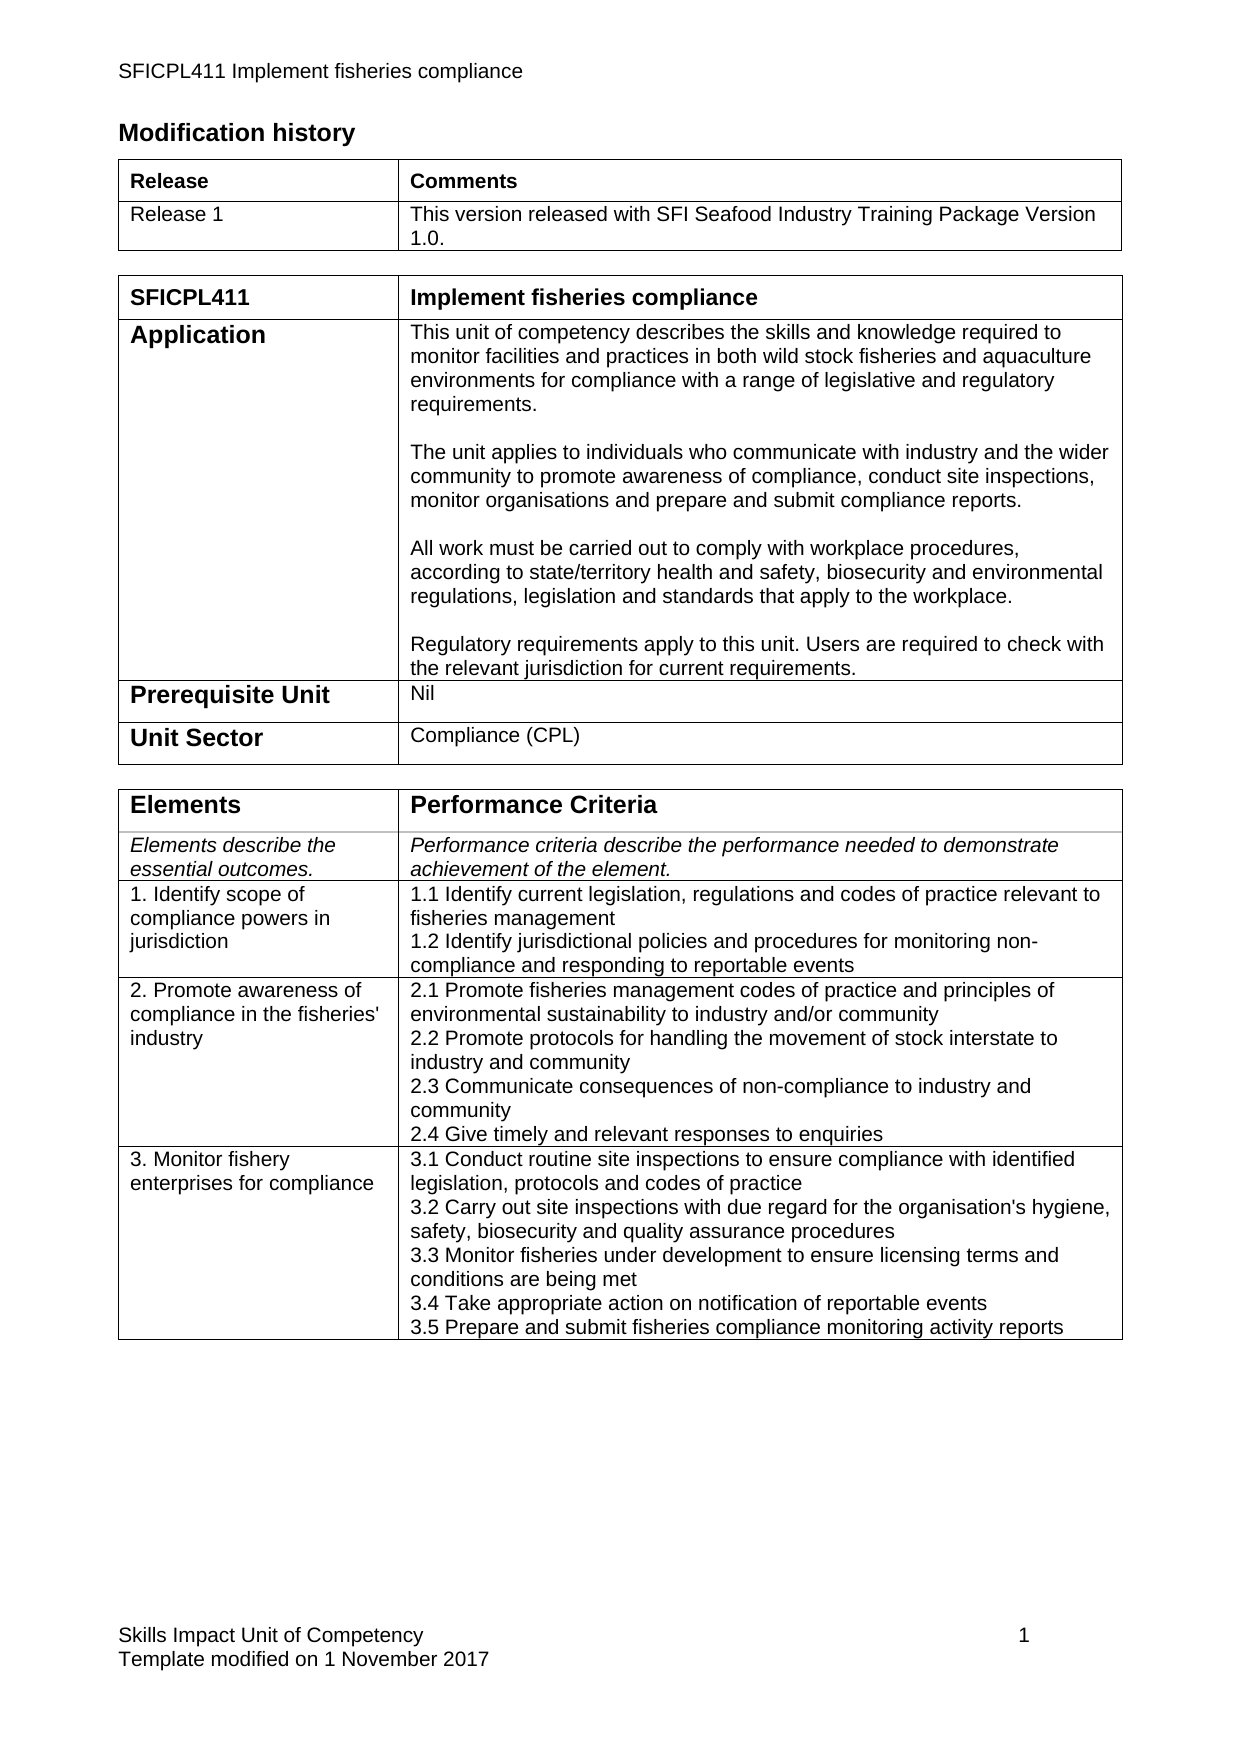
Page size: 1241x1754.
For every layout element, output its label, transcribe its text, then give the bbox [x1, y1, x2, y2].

table_cell Application [119, 320, 398, 679]
table_cell This unit of competency describes the skills and knowledge required to monitor facilities and practices in both wild stock fisheries and aquaculture environments for compliance with a range of legislative and regulatory requirements. The unit applies to individuals who communicate with industry and the wider community to promote awareness of compliance, conduct site inspections, monitor organisations and prepare and submit compliance reports. All work must be carried out to comply with workplace procedures, according to state/territory health and safety, biosecurity and environmental regulations, legislation and standards that apply to the workplace. Regulatory requirements apply to this unit. Users are required to check with the relevant jurisdiction for current requirements. [399, 320, 1122, 679]
table_header Comments [399, 160, 1121, 201]
table_cell Elements describe the essential outcomes. [119, 833, 398, 880]
table_cell 3.1 Conduct routine site inspections to ensure compliance with identified legislation, protocols and codes of practice 3.2 Carry out site inspections with due regard for the organisation's hygiene, safety, biosecurity and quality assurance procedures 3.3 Monitor fisheries under development to ensure licensing terms and conditions are being met 3.4 Take appropriate action on notification of reportable events 3.5 Prepare and submit fisheries compliance monitoring activity reports [399, 1147, 1122, 1339]
table_header Elements [119, 790, 398, 831]
table_cell 2.1 Promote fisheries management codes of practice and principles of environmental sustainability to industry and/or community 2.2 Promote protocols for handling the movement of stock interstate to industry and community 2.3 Communicate consequences of non-compliance to industry and community 2.4 Give timely and relevant responses to enquiries [399, 978, 1122, 1146]
table_cell 3. Monitor fishery enterprises for compliance [119, 1147, 398, 1339]
table_cell Release 1 [119, 202, 398, 250]
table_header Implement fisheries compliance [399, 276, 1122, 319]
table_cell 1.1 Identify current legislation, regulations and codes of practice relevant to fisheries management 1.2 Identify jurisdictional policies and procedures for monitoring non-compliance and responding to reportable events [399, 881, 1122, 977]
table_header Performance Criteria [399, 790, 1122, 831]
table_cell 2. Promote awareness of compliance in the fisheries' industry [119, 978, 398, 1146]
table_header Release [119, 160, 398, 201]
table_cell Unit Sector [119, 723, 398, 764]
table_cell Nil [399, 681, 1122, 722]
table_cell Performance criteria describe the performance needed to demonstrate achievement of the element. [399, 833, 1122, 880]
table_cell Compliance (CPL) [399, 723, 1122, 764]
table_cell This version released with SFI Seafood Industry Training Package Version 1.0. [399, 202, 1121, 250]
table_cell 1. Identify scope of compliance powers in jurisdiction [119, 881, 398, 977]
table_cell Prerequisite Unit [119, 681, 398, 722]
table_header SFICPL411 [119, 276, 398, 319]
subtitle Modification history [118, 118, 1122, 147]
